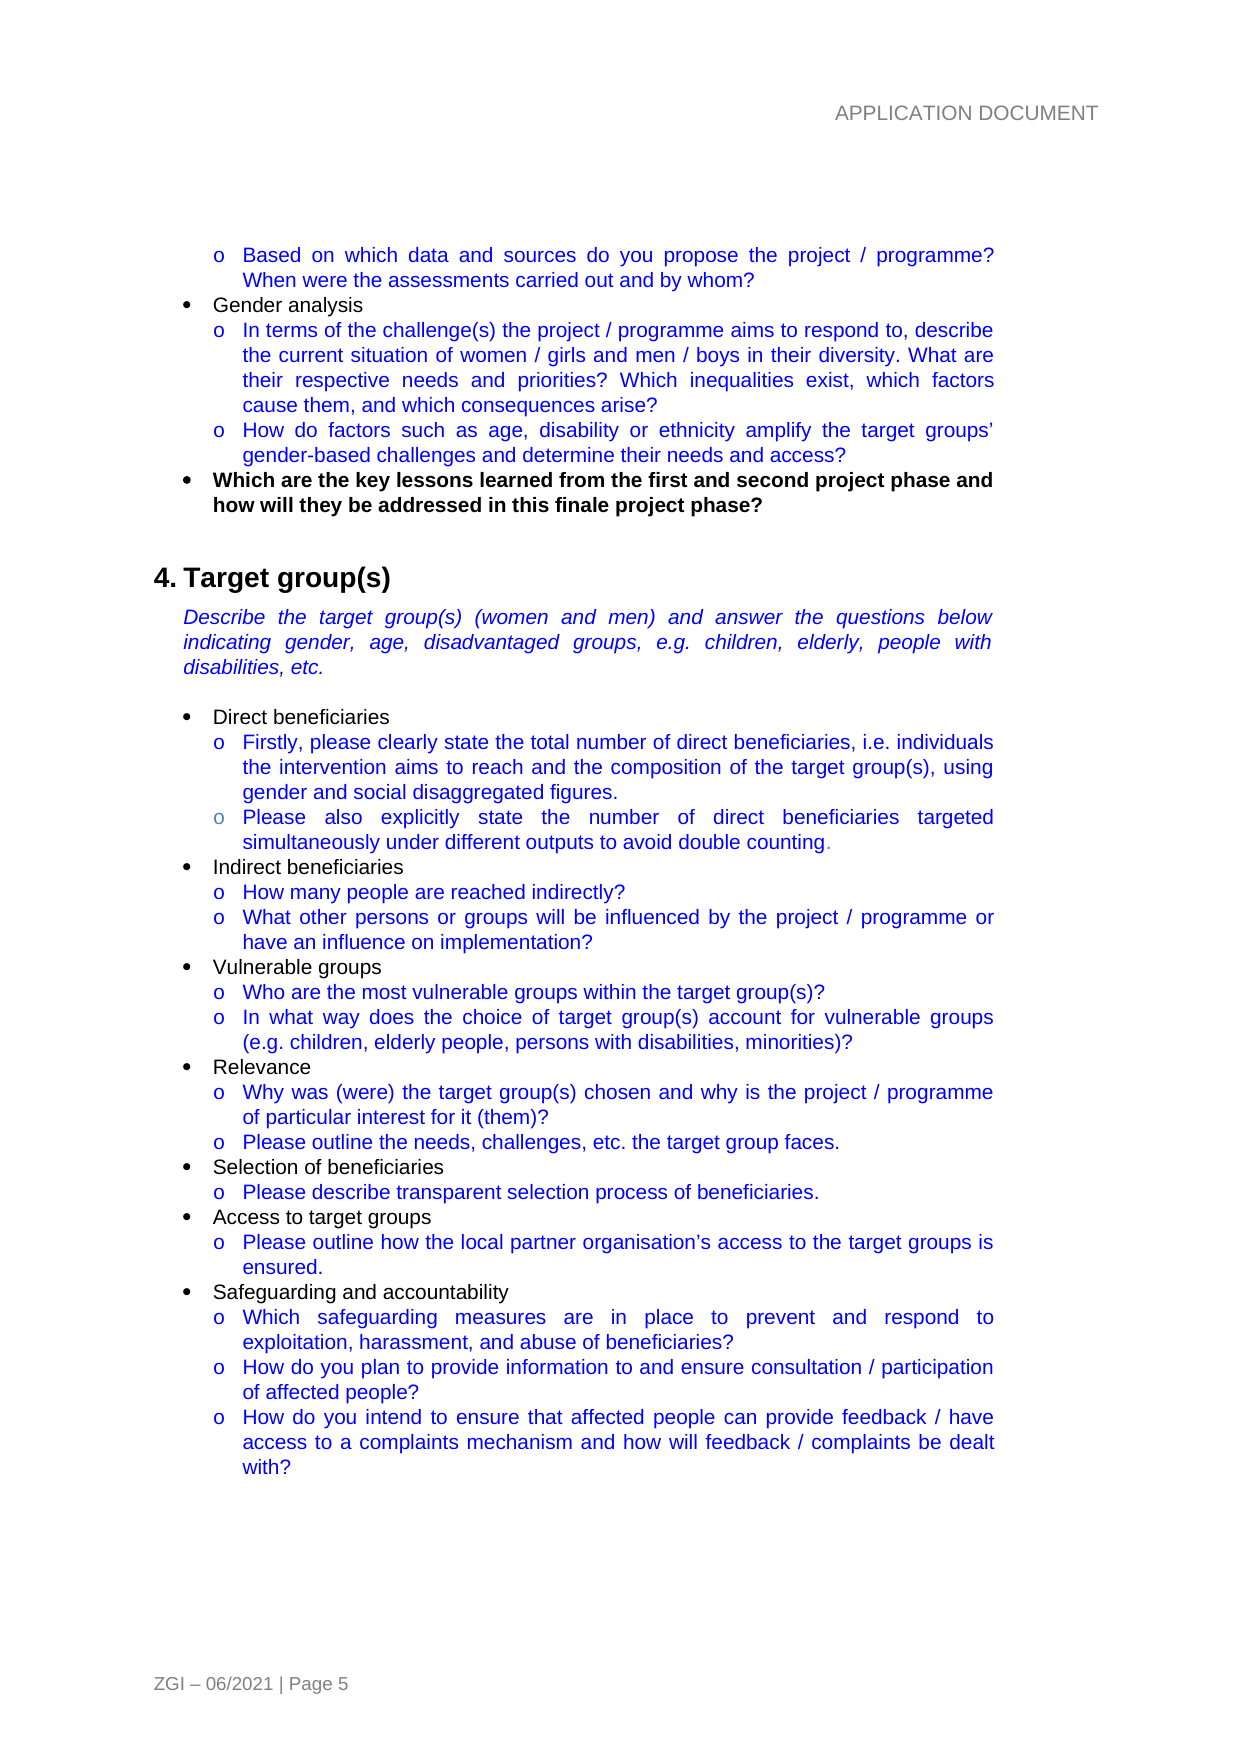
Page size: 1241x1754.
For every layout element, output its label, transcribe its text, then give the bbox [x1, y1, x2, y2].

list How do you plan to provide information to and ensure consultation / participation of affected people? [213, 1355, 995, 1405]
list How do factors such as age, disability or ethnicity amplify the target groups’ gender-based challenges and determine their needs and access? [213, 417, 995, 467]
list Which safeguarding measures are in place to prevent and respond to exploitation, harassment, and abuse of beneficiaries? [213, 1305, 995, 1355]
list Please outline the needs, challenges, etc. the target group faces. [213, 1130, 995, 1155]
list Who are the most vulnerable groups within the target group(s)? [213, 980, 995, 1005]
list Please describe transparent selection process of beneficiaries. [213, 1180, 995, 1205]
list Indirect beneficiaries [183, 855, 995, 880]
list Which are the key lessons learned from the first and second project phase and how will they be addressed in this finale project phase? [183, 467, 995, 517]
list Vulnerable groups [183, 955, 995, 980]
list Based on which data and sources do you propose the project / programme? When were the assessments carried out and by whom? [213, 242, 995, 292]
subtitle Target group(s) [385, 567, 995, 592]
list Gender analysis [183, 292, 995, 317]
list Why was (were) the target group(s) chosen and why is the project / programme of particular interest for it (them)? [213, 1080, 995, 1130]
list In terms of the challenge(s) the project / programme aims to respond to, describe the current situation of women / girls and men / boys in their diversity. What are their respective needs and priorities? Which inequalities exist, which factors cause them, and which consequences arise? [213, 317, 995, 417]
list Safeguarding and accountability [183, 1280, 995, 1305]
list Please also explicitly state the number of direct beneficiaries targeted simultaneously under different outputs to avoid double counting. [213, 805, 995, 855]
list Relevance [183, 1055, 995, 1080]
list How do you intend to ensure that affected people can provide feedback / have access to a complaints mechanism and how will feedback / complaints be dealt with? [213, 1405, 995, 1480]
text Describe the target group(s) (women and men) and answer the questions below indicating gender, age, disadvantaged groups, e.g. children, elderly, people with disabilities, etc. [183, 605, 995, 680]
list What other persons or groups will be influenced by the project / programme or have an influence on implementation? [213, 905, 995, 955]
list Direct beneficiaries [183, 705, 995, 730]
list Firstly, please clearly state the total number of direct beneficiaries, i.e. individuals the intervention aims to reach and the composition of the target group(s), using gender and social disaggregated figures. [213, 730, 995, 805]
list Please outline how the local partner organisation’s access to the target groups is ensured. [213, 1230, 995, 1280]
list In what way does the choice of target group(s) account for vulnerable groups (e.g. children, elderly people, persons with disabilities, minorities)? [213, 1005, 995, 1055]
list How many people are reached indirectly? [213, 880, 995, 905]
subtitle Target group(s) [153, 567, 361, 592]
list Access to target groups [183, 1205, 995, 1230]
list Selection of beneficiaries [183, 1155, 995, 1180]
